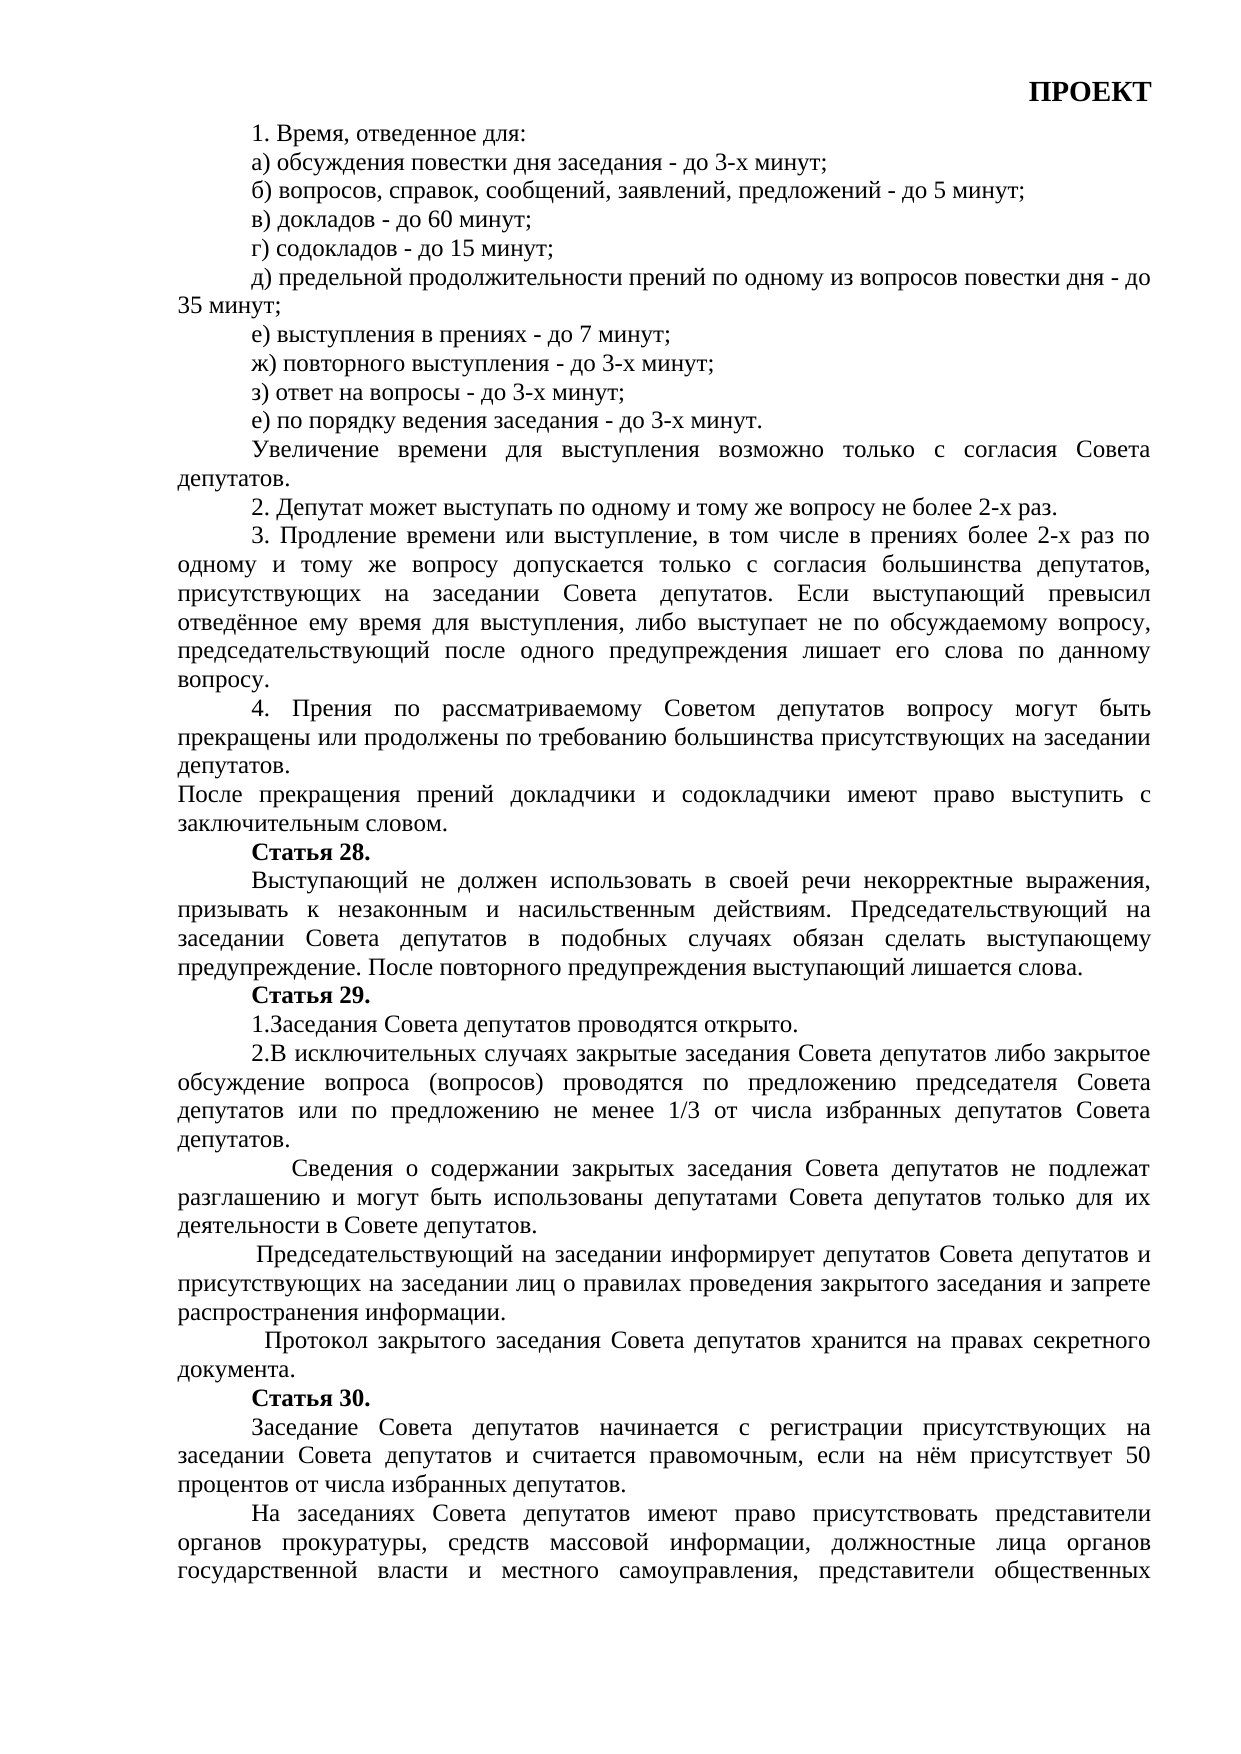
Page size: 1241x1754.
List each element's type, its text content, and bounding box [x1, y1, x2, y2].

text После прекращения прений докладчики и содокладчики имеют право выступить с заключительным словом. [177, 779, 1152, 837]
text Статья 29. [177, 981, 1152, 1009]
text 4. Прения по рассматриваемому Советом депутатов вопросу могут быть прекращены или продолжены по требованию большинства присутствующих на заседании депутатов. [177, 693, 1152, 779]
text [177, 1498, 1152, 1584]
text г) содокладов - до 15 минут; [177, 233, 1152, 262]
text Председательствующий на заседании информирует депутатов Совета депутатов и присутствующих на заседании лиц о правилах проведения закрытого заседания и запрете распространения информации. [177, 1239, 1152, 1326]
text 2. Депутат может выступать по одному и тому же вопросу не более 2-х раз. [177, 492, 1152, 521]
text е) по порядку ведения заседания - до 3-х минут. [177, 406, 1152, 434]
text 1.Заседания Совета депутатов проводятся открыто. [177, 1009, 1152, 1038]
text ж) повторного выступления - до 3-х минут; [177, 348, 1152, 377]
text Увеличение времени для выступления возможно только с согласия Совета депутатов. [177, 434, 1152, 492]
text 2.В исключительных случаях закрытые заседания Совета депутатов либо закрытое обсуждение вопроса (вопросов) проводятся по предложению председателя Совета депутатов или по предложению не менее 1/3 от числа избранных депутатов Совета депутатов. [177, 1038, 1152, 1153]
text д) предельной продолжительности прений по одному из вопросов повестки дня - до 35 минут; [177, 262, 1152, 319]
text Сведения о содержании закрытых заседания Совета депутатов не подлежат разглашению и могут быть использованы депутатами Совета депутатов только для их деятельности в Совете депутатов. [177, 1153, 1152, 1239]
text Заседание Совета депутатов начинается с регистрации присутствующих на заседании Совета депутатов и считается правомочным, если на нём присутствует 50 процентов от числа избранных депутатов. [177, 1412, 1152, 1498]
text Статья 30. [177, 1383, 1152, 1412]
text Выступающий не должен использовать в своей речи некорректные выражения, призывать к незаконным и насильственным действиям. Председательствующий на заседании Совета депутатов в подобных случаях обязан сделать выступающему предупреждение. После повторного предупреждения выступающий лишается слова. [177, 866, 1152, 981]
text а) обсуждения повестки дня заседания - до 3-х минут; [177, 147, 1152, 176]
text 3. Продление времени или выступление, в том числе в прениях более 2-х раз по одному и тому же вопросу допускается только с согласия большинства депутатов, присутствующих на заседании Совета депутатов. Если выступающий превысил отведённое ему время для выступления, либо выступает не по обсуждаемому вопросу, председательствующий после одного предупреждения лишает его слова по данному вопросу. [177, 521, 1152, 693]
text 1. Время, отведенное для: [177, 118, 1152, 147]
text в) докладов - до 60 минут; [177, 204, 1152, 233]
text б) вопросов, справок, сообщений, заявлений, предложений - до 5 минут; [177, 176, 1152, 204]
text Протокол закрытого заседания Совета депутатов хранится на правах секретного документа. [177, 1326, 1152, 1383]
text з) ответ на вопросы - до 3-х минут; [177, 377, 1152, 406]
text Статья 28. [177, 837, 1152, 866]
text е) выступления в прениях - до 7 минут; [177, 319, 1152, 348]
